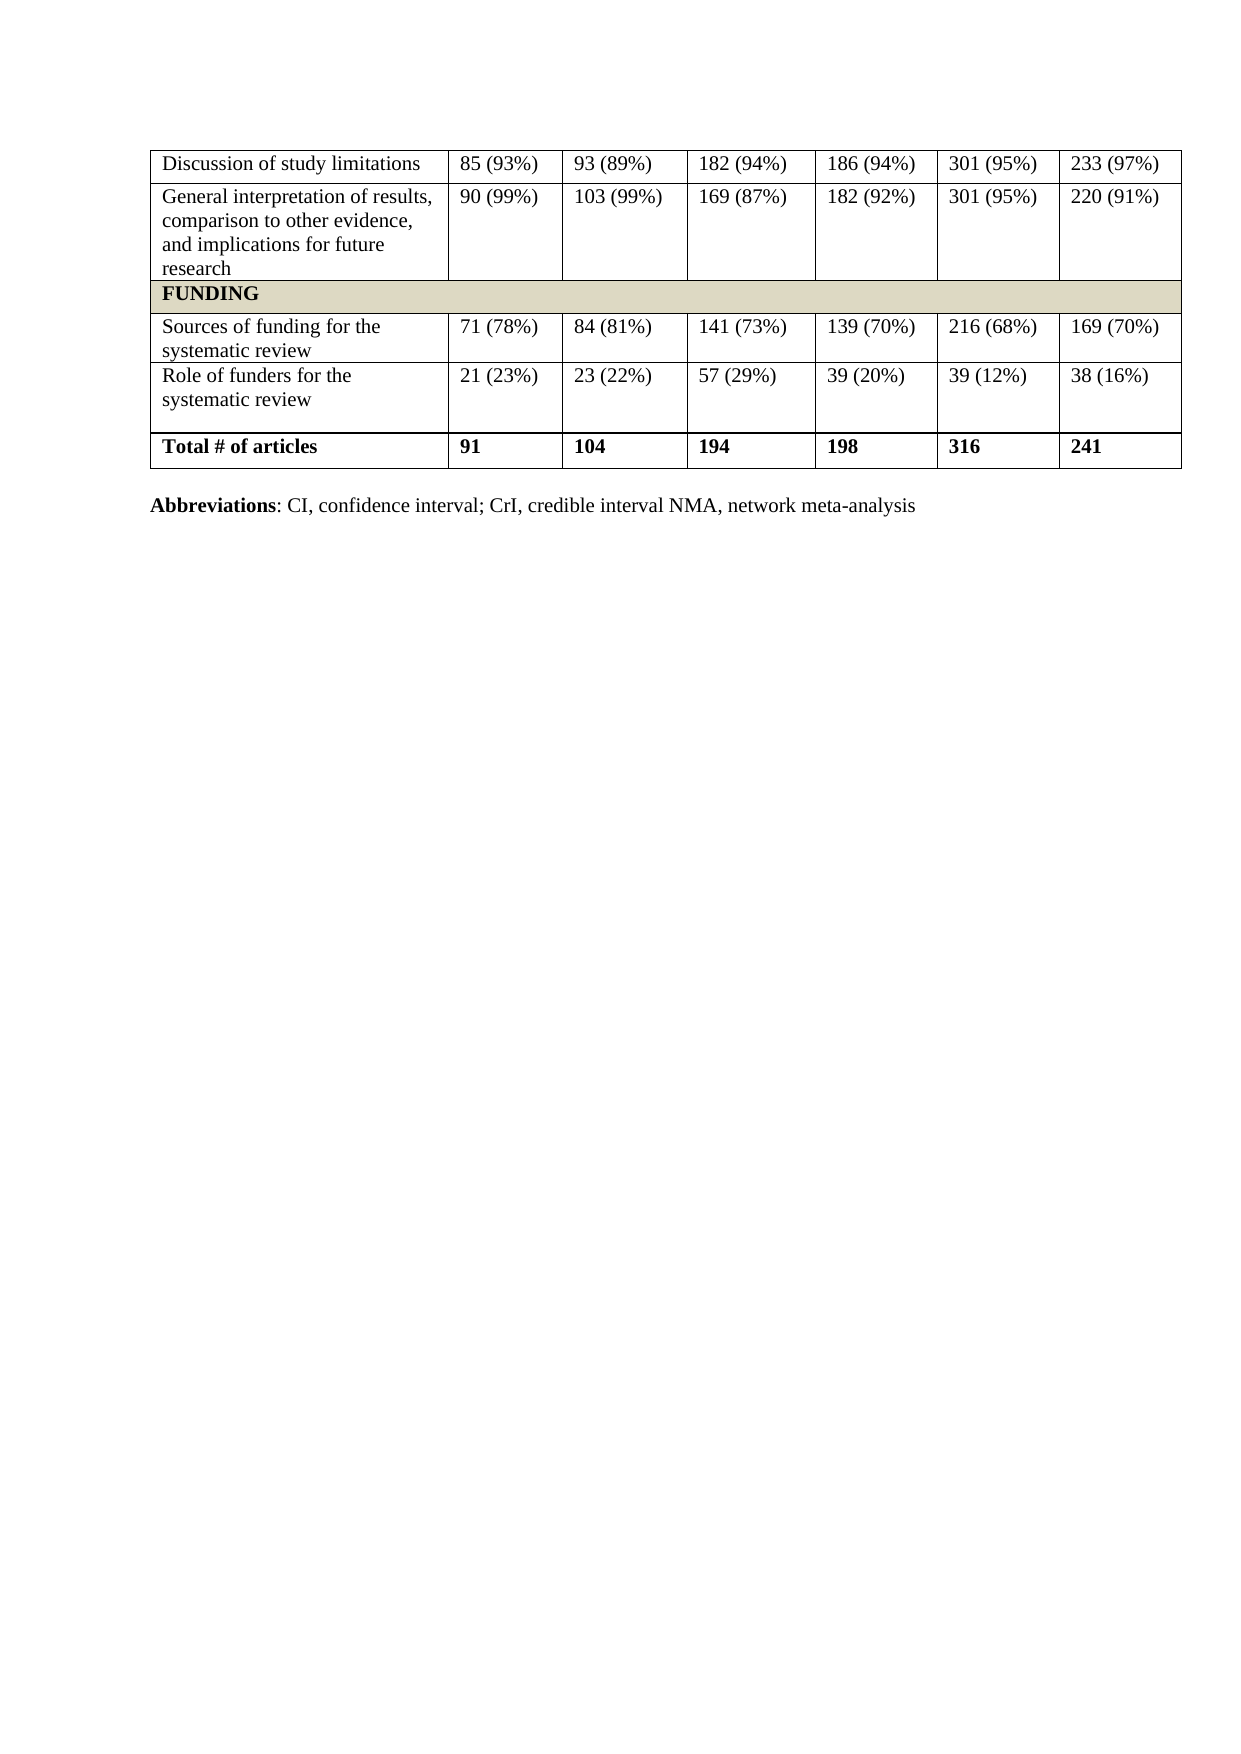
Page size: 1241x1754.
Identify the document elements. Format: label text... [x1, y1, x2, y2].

table_cell Sources of funding for the systematic review [151, 314, 448, 362]
table_header 198 [816, 434, 937, 468]
table_cell 220 (91%) [1060, 184, 1181, 280]
table_header 241 [1060, 434, 1181, 468]
table_header 316 [938, 434, 1059, 468]
table_cell 233 (97%) [1060, 151, 1181, 183]
table_cell 38 (16%) [1060, 363, 1181, 432]
table_cell 182 (92%) [816, 184, 937, 280]
table_cell 39 (12%) [938, 363, 1059, 432]
table_cell 169 (87%) [688, 184, 815, 280]
table_cell 216 (68%) [938, 314, 1059, 362]
table_cell 139 (70%) [816, 314, 937, 362]
table_cell 186 (94%) [816, 151, 937, 183]
table_cell 85 (93%) [449, 151, 562, 183]
table_cell FUNDING [151, 281, 1181, 313]
table_cell 57 (29%) [688, 363, 815, 432]
table_cell General interpretation of results, comparison to other evidence, and implications for future research [151, 184, 448, 280]
table_cell 93 (89%) [563, 151, 687, 183]
table_cell 169 (70%) [1060, 314, 1181, 362]
table_header 194 [688, 434, 815, 468]
table_header Total # of articles [151, 434, 448, 468]
table_cell 71 (78%) [449, 314, 562, 362]
table_cell 23 (22%) [563, 363, 687, 432]
table_cell 90 (99%) [449, 184, 562, 280]
table_cell 301 (95%) [938, 151, 1059, 183]
table_cell 21 (23%) [449, 363, 562, 432]
table_cell 84 (81%) [563, 314, 687, 362]
table_cell 301 (95%) [938, 184, 1059, 280]
text Abbreviations: CI, confidence interval; CrI, credible interval NMA, network meta-analysis [150, 493, 1090, 517]
table_cell 39 (20%) [816, 363, 937, 432]
table_cell Discussion of study limitations [151, 151, 448, 183]
table_cell 182 (94%) [688, 151, 815, 183]
table_cell Role of funders for the systematic review [151, 363, 448, 432]
table_cell 103 (99%) [563, 184, 687, 280]
table_header 91 [449, 434, 562, 468]
table_header 104 [563, 434, 687, 468]
table_cell 141 (73%) [688, 314, 815, 362]
